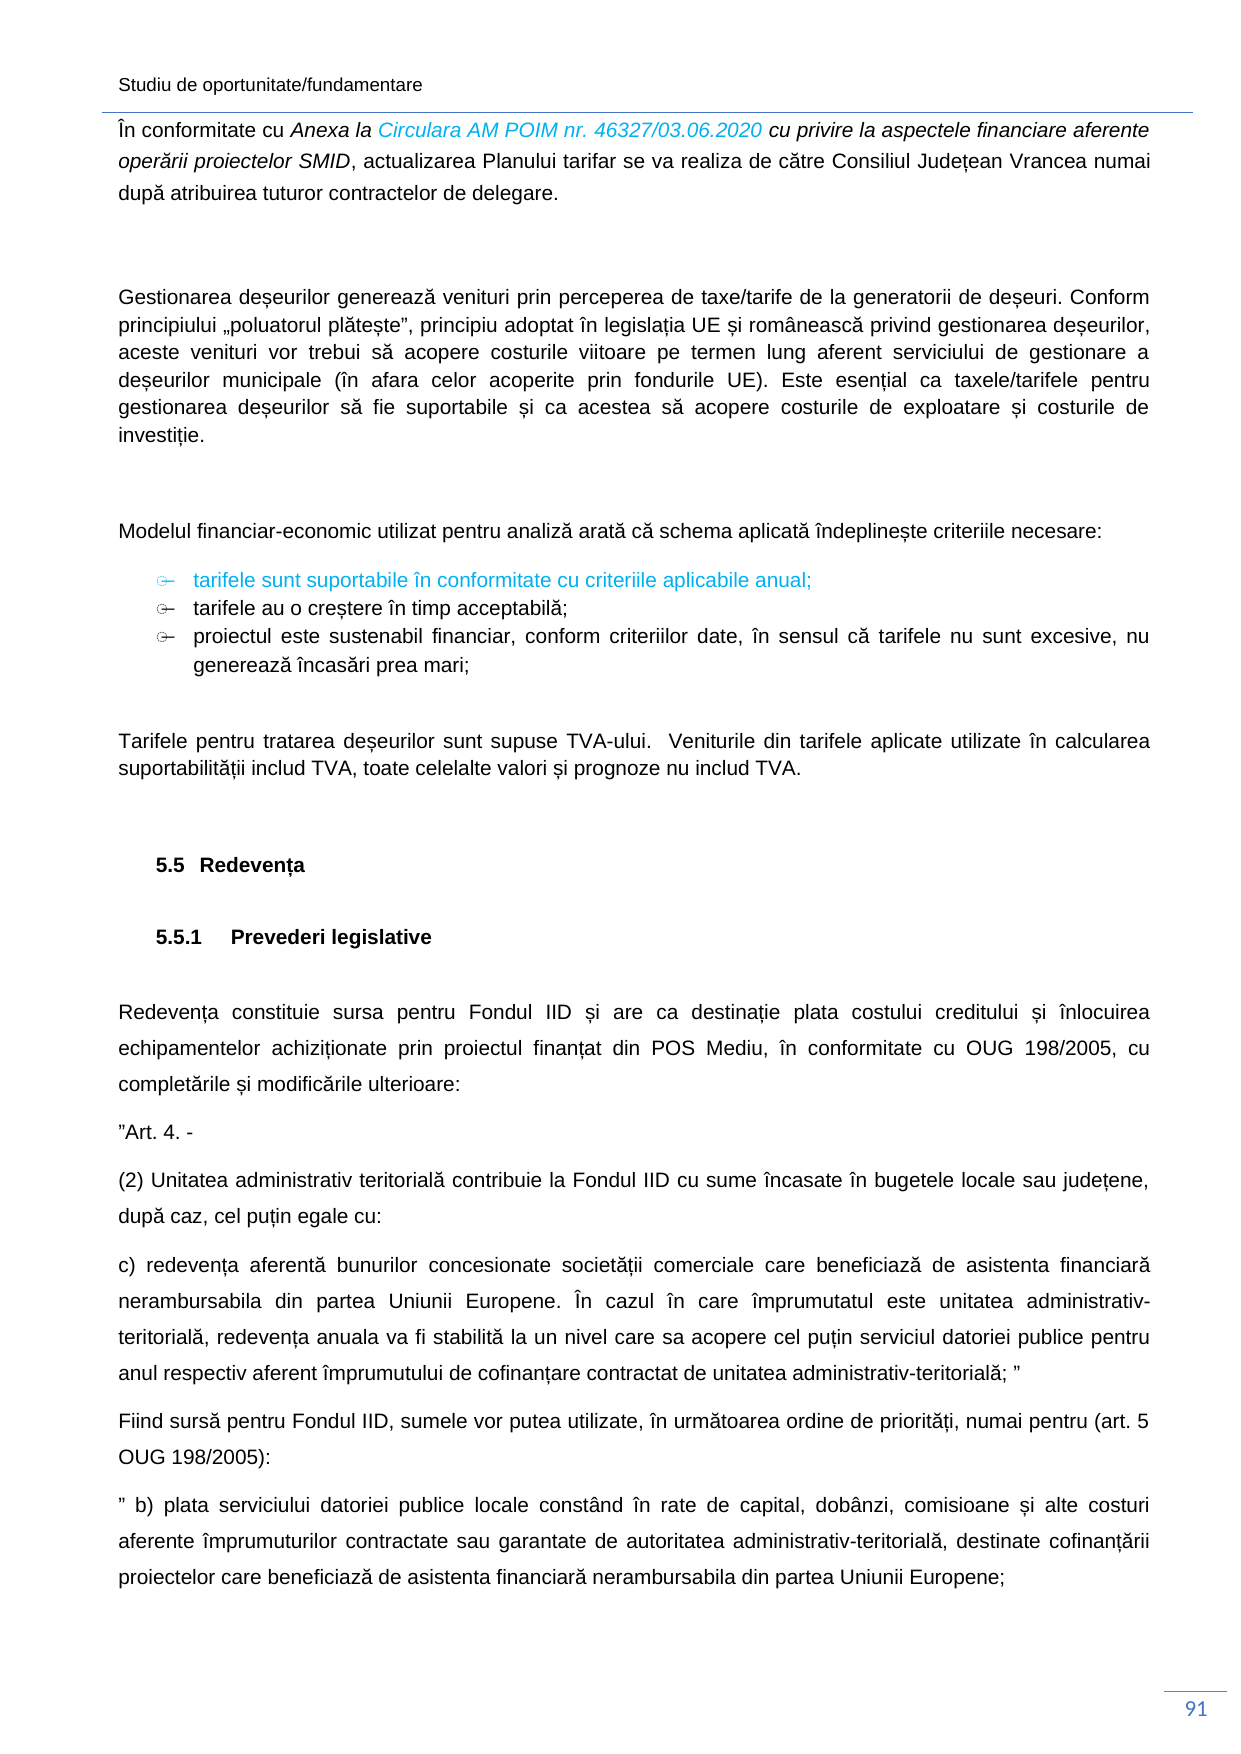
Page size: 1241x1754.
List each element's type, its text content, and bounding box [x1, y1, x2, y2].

text Gestionarea deșeurilor generează venituri prin perceperea de taxe/tarife de la generatorii de deșeuri. Conform principiului „poluatorul plătește”, principiu adoptat în legislația UE și românească privind gestionarea deșeurilor, aceste venituri vor trebui să acopere costurile viitoare pe termen lung aferent serviciului de gestionare a deșeurilor municipale (în afara celor acoperite prin fondurile UE). Este esențial ca taxele/tarifele pentru gestionarea deșeurilor să fie suportabile și ca acestea să acopere costurile de exploatare și costurile de investiție. [118, 285, 1152, 446]
text Modelul financiar-economic utilizat pentru analiză arată că schema aplicată îndeplinește criteriile necesare: [118, 519, 1152, 543]
text Tarifele pentru tratarea deșeurilor sunt supuse TVA-ului. Veniturile din tarifele aplicate utilizate în calcularea suportabilității includ TVA, toate celelalte valori și prognoze nu includ TVA. [118, 728, 1152, 780]
text ”Art. 4. - [118, 1120, 1152, 1144]
subtitle Redevența [156, 853, 1152, 877]
subtitle Prevederi legislative [156, 925, 1152, 949]
text Fiind sursă pentru Fondul IID, sumele vor putea utilizate, în următoarea ordine de priorități, numai pentru (art. 5 OUG 198/2005): [118, 1409, 1152, 1469]
list tarifele au o creștere în timp acceptabilă; [156, 596, 1152, 621]
text c) redevența aferentă bunurilor concesionate societății comerciale care beneficiază de asistenta financiară nerambursabila din partea Uniunii Europene. În cazul în care împrumutatul este unitatea administrativ-teritorială, redevența anuala va fi stabilită la un nivel care sa acopere cel puțin serviciul datoriei publice pentru anul respectiv aferent împrumutului de cofinanțare contractat de unitatea administrativ-teritorială; ” [118, 1253, 1152, 1384]
text Redevența constituie sursa pentru Fondul IID și are ca destinație plata costului creditului și înlocuirea echipamentelor achiziționate prin proiectul finanțat din POS Mediu, în conformitate cu OUG 198/2005, cu completările și modificările ulterioare: [118, 999, 1152, 1095]
text (2) Unitatea administrativ teritorială contribuie la Fondul IID cu sume încasate în bugetele locale sau județene, după caz, cel puțin egale cu: [118, 1168, 1152, 1228]
list tarifele sunt suportabile în conformitate cu criteriile aplicabile anual; [156, 567, 1152, 592]
text În conformitate cu Anexa la Circulara AM POIM nr. 46327/03.06.2020 cu privire la aspectele financiare aferente operării proiectelor SMID, actualizarea Planului tarifar se va realiza de către Consiliul Județean Vrancea numai după atribuirea tuturor contractelor de delegare. [118, 118, 1152, 204]
list proiectul este sustenabil financiar, conform criteriilor date, în sensul că tarifele nu sunt excesive, nu generează încasări prea mari; [156, 624, 1152, 677]
text ” b) plata serviciului datoriei publice locale constând în rate de capital, dobânzi, comisioane și alte costuri aferente împrumuturilor contractate sau garantate de autoritatea administrativ-teritorială, destinate cofinanțării proiectelor care beneficiază de asistenta financiară nerambursabila din partea Uniunii Europene; [118, 1493, 1152, 1589]
